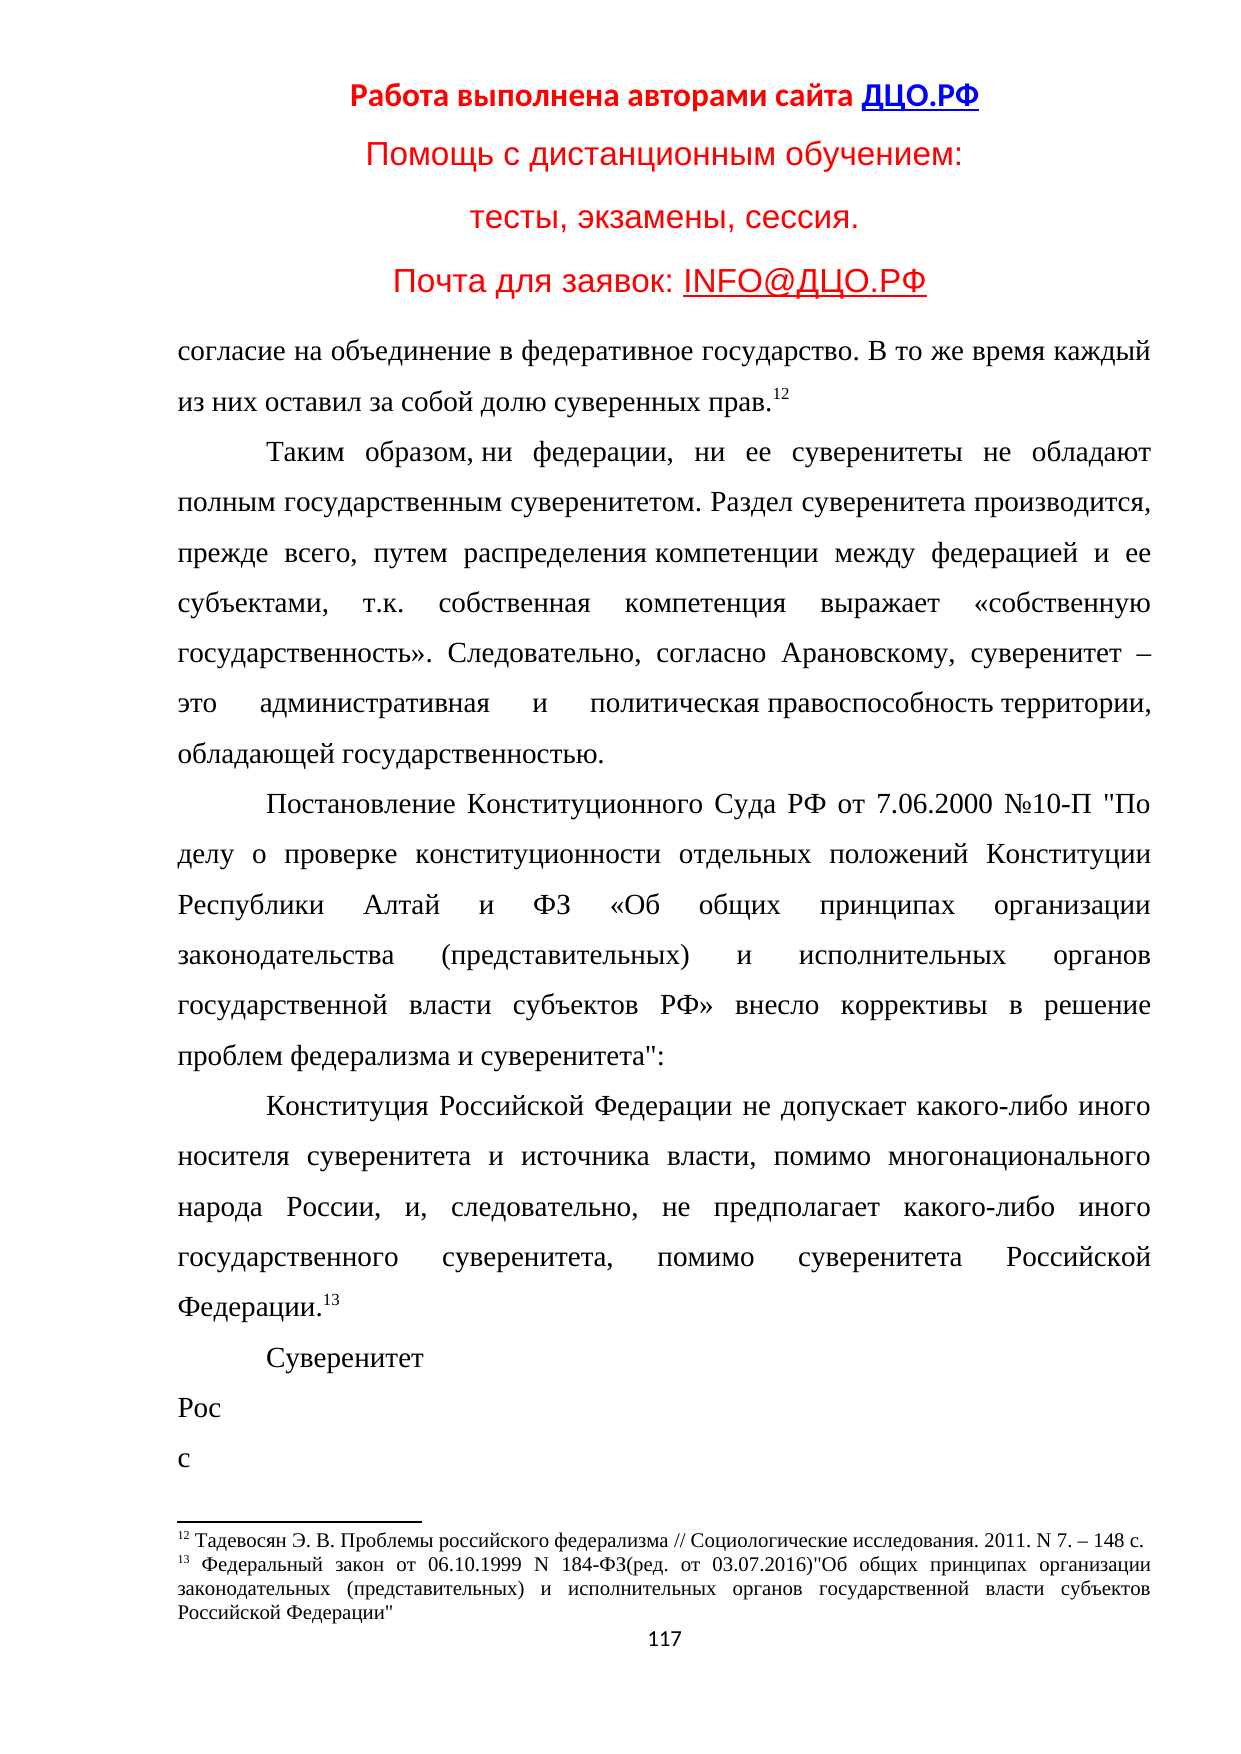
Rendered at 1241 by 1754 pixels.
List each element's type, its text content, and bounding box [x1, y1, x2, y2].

text Конституция Российской Федерации не допускает какого-либо иного носителя суверенитета и источника власти, помимо многонационального народа России, и, следовательно, не предполагает какого-либо иного государственного суверенитета, помимо суверенитета Российской Федерации. [177, 1088, 1152, 1323]
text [177, 1340, 1152, 1474]
text Таким образом, ни федерации, ни ее суверенитеты не обладают полным государственным суверенитетом. Раздел суверенитета производится, прежде всего, путем распределения компетенции между федерацией и ее субъектами, т.к. собственная компетенция выражает «собственную государственность». Следовательно, согласно Арановскому, суверенитет – это административная и политическая правоспособность территории, обладающей государственностью. [177, 434, 1152, 769]
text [177, 333, 1152, 417]
text Постановление Конституционного Суда РФ от 7.06.2000 №10-П "По делу о проверке конституционности отдельных положений Конституции Республики Алтай и ФЗ «Об общих принципах организации законодательства (представительных) и исполнительных органов государственной власти субъектов РФ» внесло коррективы в решение проблем федерализма и суверенитета": [177, 786, 1152, 1071]
